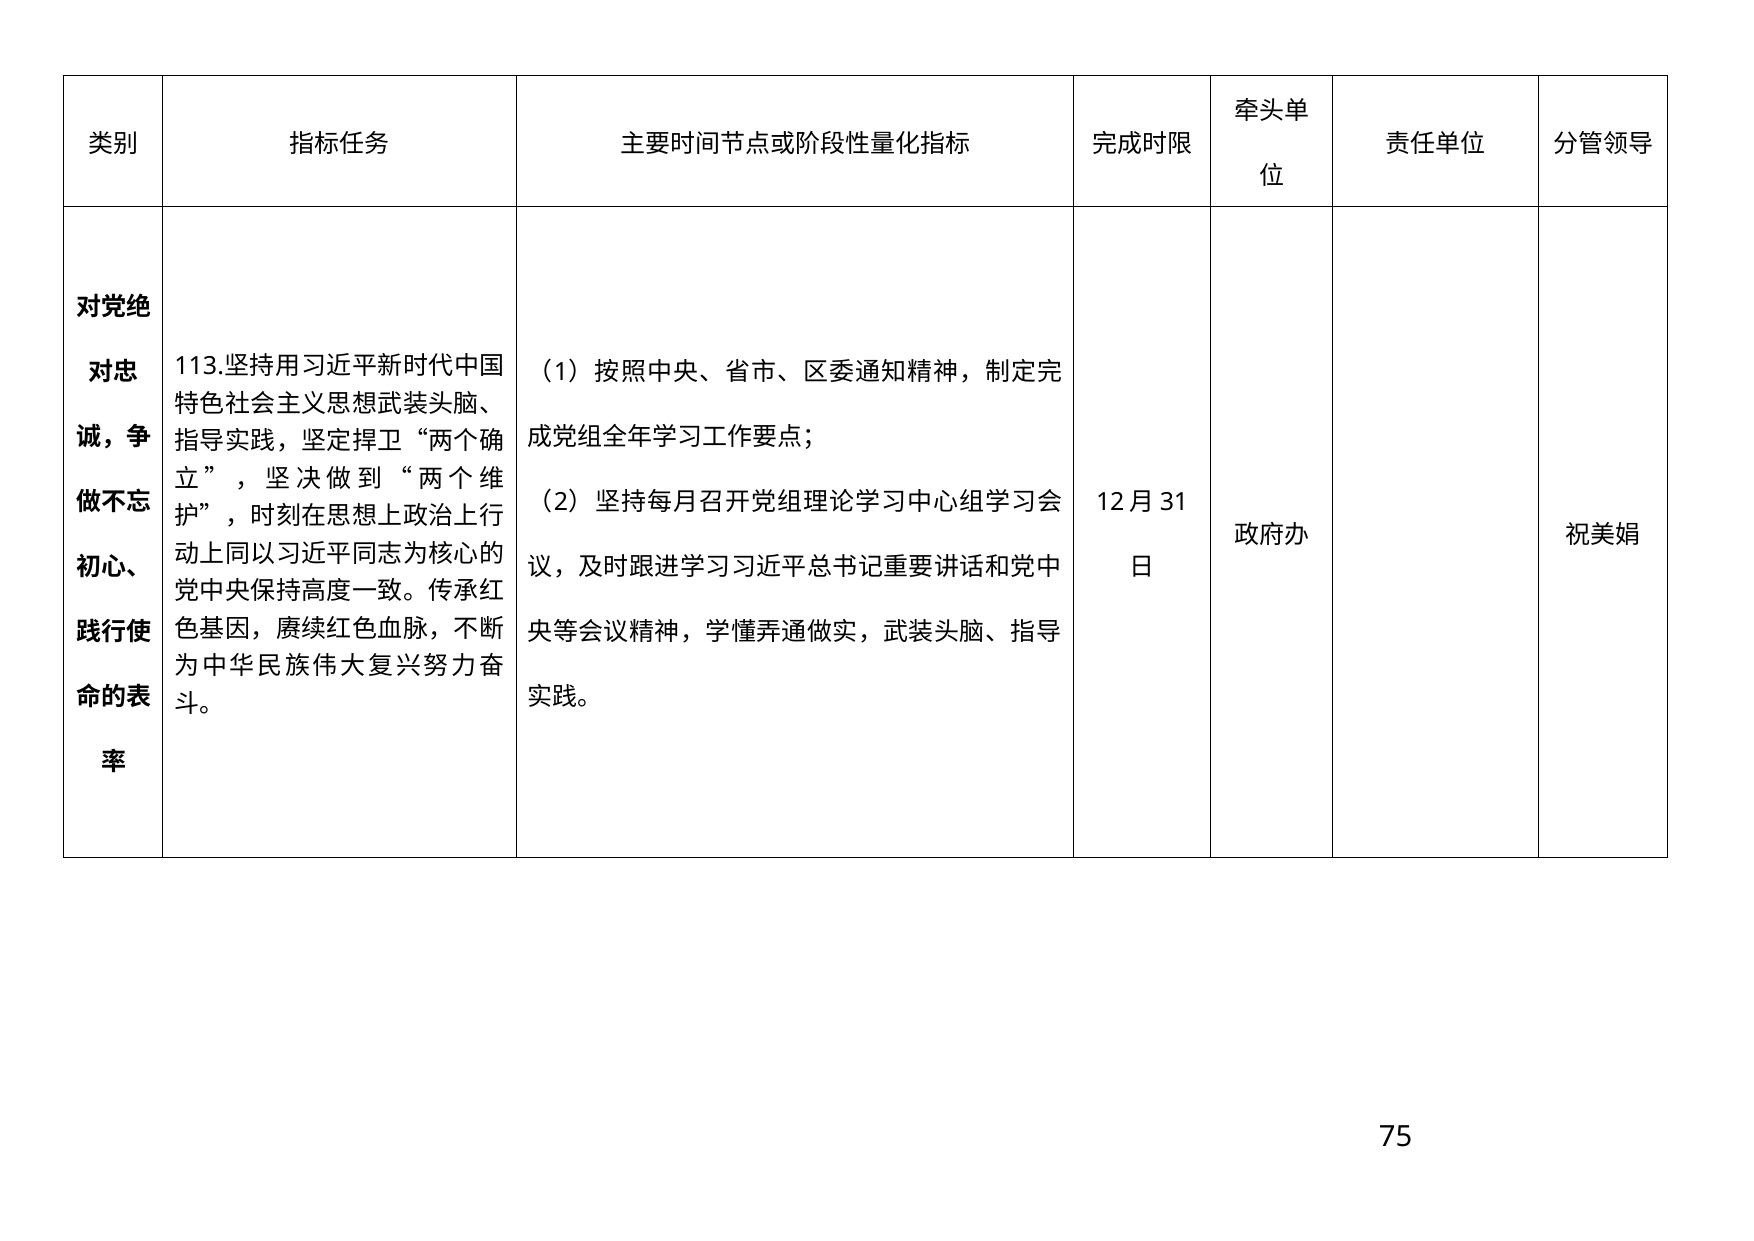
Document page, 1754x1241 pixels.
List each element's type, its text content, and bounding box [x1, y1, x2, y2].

table_header 牵头单位 [1211, 76, 1332, 206]
table_header 主要时间节点或阶段性量化指标 [517, 76, 1073, 206]
table_header 分管领导 [1539, 76, 1667, 206]
table_header 责任单位 [1333, 76, 1538, 206]
table_header 完成时限 [1074, 76, 1210, 206]
table_cell 政府办 [1211, 207, 1332, 857]
table_cell 113.坚持用习近平新时代中国特色社会主义思想武装头脑、指导实践，坚定捍卫“两个确立”，坚决做到“两个维护”，时刻在思想上政治上行动上同以习近平同志为核心的党中央保持高度一致。传承红色基因，赓续红色血脉，不断为中华民族伟大复兴努力奋斗。 [163, 207, 516, 857]
table_cell 对党绝对忠诚，争做不忘初心、践行使命的表率 [64, 207, 162, 857]
table_cell [1333, 207, 1538, 857]
table_header 指标任务 [163, 76, 516, 206]
table_cell 祝美娟 [1539, 207, 1667, 857]
table_cell （1）按照中央、省市、区委通知精神，制定完成党组全年学习工作要点； （2）坚持每月召开党组理论学习中心组学习会议，及时跟进学习习近平总书记重要讲话和党中央等会议精神，学懂弄通做实，武装头脑、指导实践。 [517, 207, 1073, 857]
table_header 类别 [64, 76, 162, 206]
table_cell 12月31日 [1074, 207, 1210, 857]
